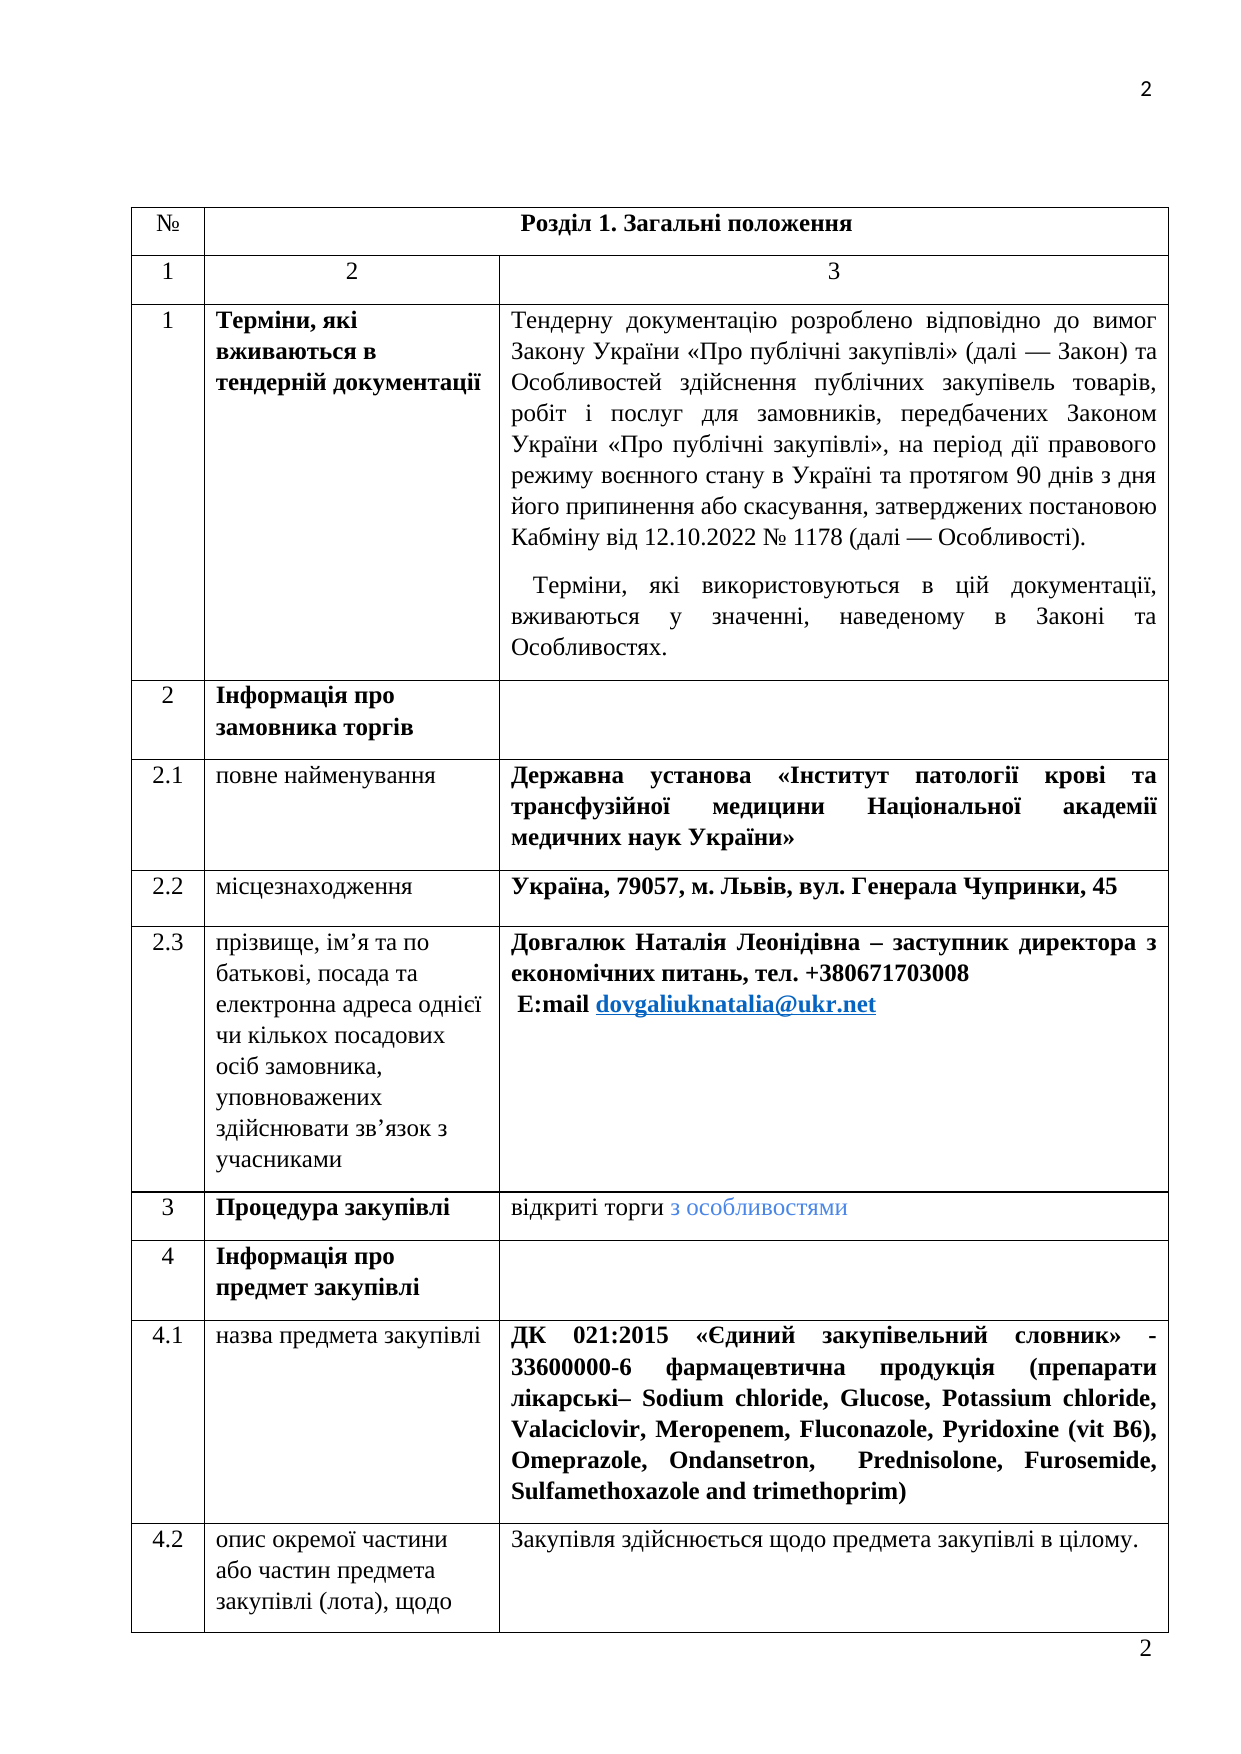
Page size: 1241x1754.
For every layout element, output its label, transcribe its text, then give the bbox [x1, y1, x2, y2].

table_cell Інформація про замовника торгів [205, 681, 499, 759]
table_cell Тендерну документацію розроблено відповідно до вимог Закону України «Про публічні закупівлі» (далі — Закон) та Особливостей здійснення публічних закупівель товарів, робіт і послуг для замовників, передбачених Законом України «Про публічні закупівлі», на період дії правового режиму воєнного стану в Україні та протягом 90 днів з дня його припинення або скасування, затверджених постановою Кабміну від 12.10.2022 № 1178 (далі — Особливості). Терміни, які використовуються в цій документації, вживаються у значенні, наведеному в Законі та Особливостях. [500, 305, 1168, 679]
table_cell 2 [205, 256, 499, 304]
table_cell прізвище, ім’я та по батькові, посада та електронна адреса однієї чи кількох посадових осіб замовника, уповноважених здійснювати зв’язок з учасниками [205, 927, 499, 1191]
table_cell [205, 1524, 499, 1632]
table_cell відкриті торги з особливостями [500, 1193, 1168, 1240]
table_cell назва предмета закупівлі [205, 1321, 499, 1523]
table_header Розділ 1. Загальні положення [205, 208, 1168, 255]
table_cell 4 [132, 1241, 204, 1319]
table_cell 1 [132, 305, 204, 679]
table_cell 2 [132, 681, 204, 759]
table_cell 2.3 [132, 927, 204, 1191]
table_cell 2.2 [132, 871, 204, 926]
table_cell 3 [500, 256, 1168, 304]
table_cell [500, 1524, 1168, 1632]
table_cell 4.1 [132, 1321, 204, 1523]
table_cell Україна, 79057, м. Львів, вул. Генерала Чупринки, 45 [500, 871, 1168, 926]
table_cell Довгалюк Наталія Леонідівна – заступник директора з економічних питань, тел. +380671703008 E:mail dovgaliuknatalia@ukr.net [500, 927, 1168, 1191]
table_cell [500, 681, 1168, 759]
table_cell Процедура закупівлі [205, 1193, 499, 1240]
table_cell [500, 1241, 1168, 1319]
table_cell 2.1 [132, 760, 204, 870]
table_cell місцезнаходження [205, 871, 499, 926]
table_cell повне найменування [205, 760, 499, 870]
table_cell 3 [132, 1193, 204, 1240]
table_cell 1 [132, 256, 204, 304]
table_cell ДК 021:2015 «Єдиний закупівельний словник» - 33600000-6 фармацевтична продукція (препарати лікарські– Sodium chloride, Glucose, Potassium chloride, Valaciclovir, Meropenem, Fluconazole, Pyridoxine (vit B6), Omeprazole, Ondansetron, Prednisolone, Furosemide, Sulfamethoxazole and trimethoprim) [500, 1321, 1168, 1523]
table_cell Державна установа «Інститут патології крові та трансфузійної медицини Національної академії медичних наук України» [500, 760, 1168, 870]
table_cell 4.2 [132, 1524, 204, 1632]
table_header № [132, 208, 204, 255]
table_cell Терміни, які вживаються в тендерній документації [205, 305, 499, 679]
table_cell Інформація про предмет закупівлі [205, 1241, 499, 1319]
